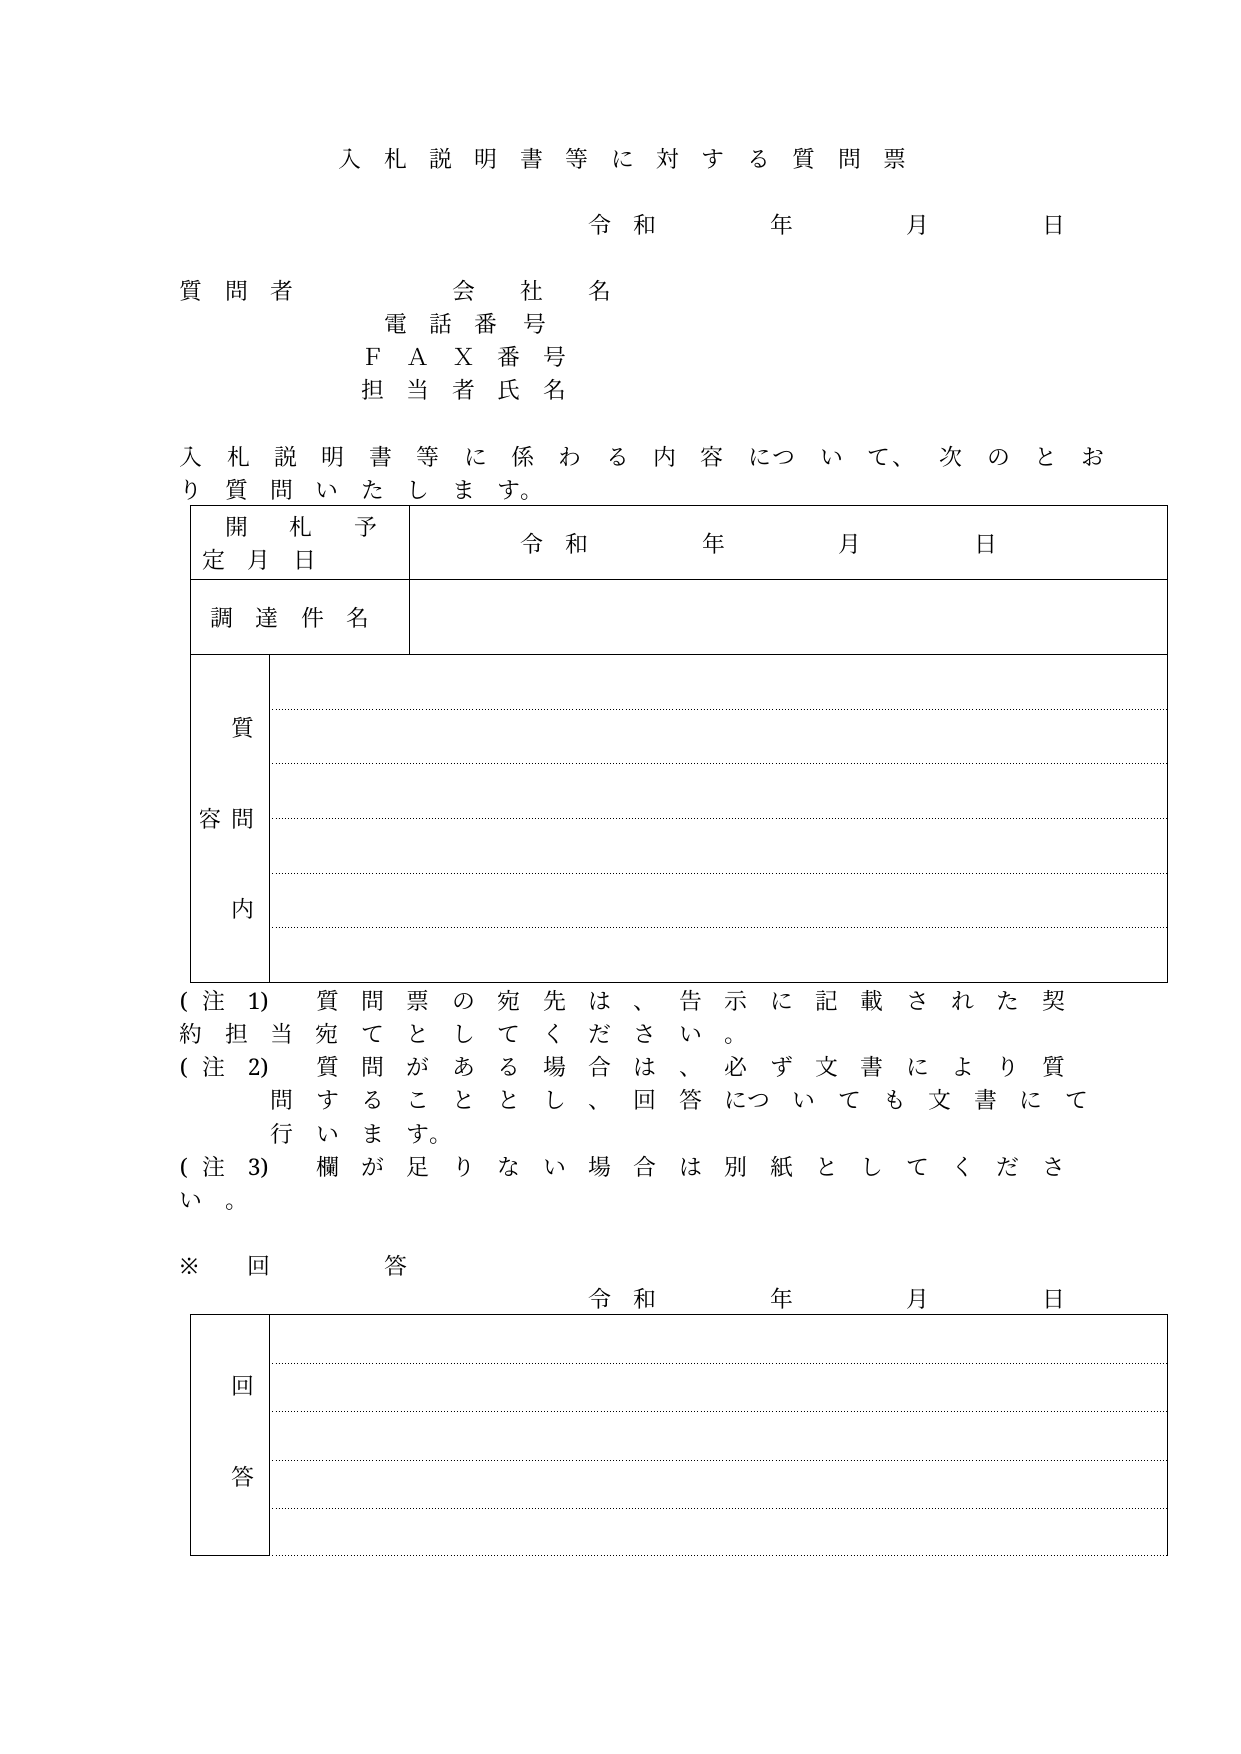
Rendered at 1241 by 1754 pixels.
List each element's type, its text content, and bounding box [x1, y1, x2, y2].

text 入札説明書等に係わる内容について、次のとおり質問いたします。 [179, 439, 1129, 505]
table_cell 質 問 内 容 [191, 655, 269, 982]
text 令和 年 月 日 [268, 207, 1088, 240]
table_header 回 答 内 容 [191, 1315, 269, 1555]
text 入札説明書等に対する質問票 [179, 141, 1088, 174]
table_cell [270, 655, 1167, 708]
text ※ 回 答 [179, 1248, 1088, 1281]
text 担当者氏名 [179, 372, 1088, 406]
table_cell 調達件名 [191, 580, 409, 654]
text 質問者 会 社 名 [179, 273, 1088, 306]
table_cell [270, 1508, 1167, 1555]
table_header 令和 年 月 日 [410, 506, 1167, 579]
table_cell [270, 927, 1167, 982]
table_header [270, 1315, 1167, 1363]
text (注2) 質問がある場合は、必ず文書により質問することとし、回答についても文書にて行います。 [179, 1049, 1129, 1149]
table_cell [270, 763, 1167, 818]
table_cell [270, 709, 1167, 763]
text 令和 年 月 日 [179, 1281, 1088, 1314]
table_cell [270, 818, 1167, 873]
text (注3) 欄が足りない場合は別紙としてください。 [179, 1149, 1088, 1215]
table_cell [270, 873, 1167, 927]
text (注1) 質問票の宛先は、告示に記載された契約担当宛てとしてください。 [179, 983, 1129, 1049]
text 電話番号 [179, 306, 1088, 339]
table_cell [410, 580, 1167, 654]
table_cell [270, 1363, 1167, 1411]
table_header 開札予定月日 [191, 506, 409, 579]
text ＦＡＸ番号 [179, 339, 1088, 372]
table_cell [270, 1411, 1167, 1459]
table_cell [270, 1460, 1167, 1508]
